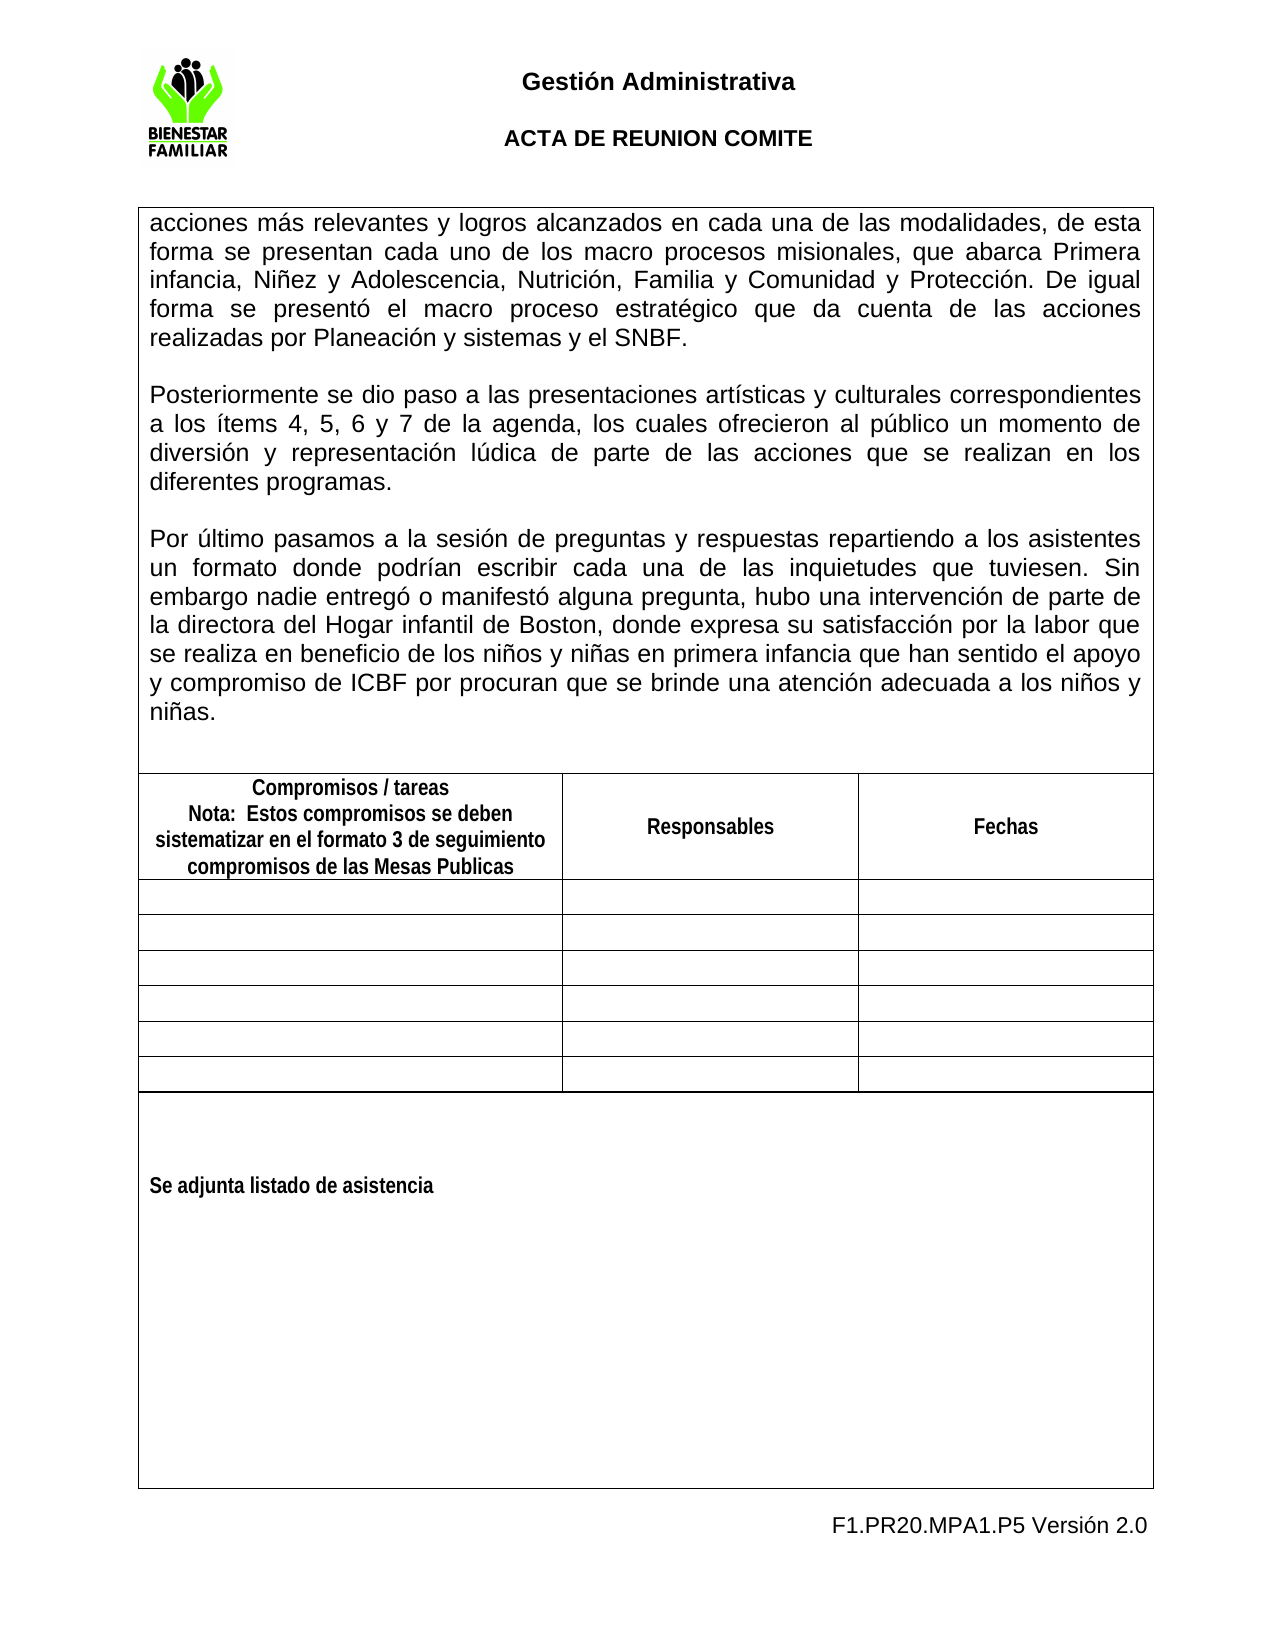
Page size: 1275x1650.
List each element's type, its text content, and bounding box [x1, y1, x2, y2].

table_cell [139, 915, 562, 950]
picture [141, 47, 235, 167]
table_cell [563, 1057, 858, 1091]
table_cell [563, 986, 858, 1021]
table_cell [859, 986, 1153, 1021]
table_cell [859, 951, 1153, 985]
table_cell Responsables [563, 774, 858, 879]
table_cell [563, 1022, 858, 1056]
table_cell Se adjunta listado de asistencia FIRMA ASISTENTES [139, 1093, 1153, 1488]
table_cell Fechas [859, 774, 1153, 879]
table_cell [563, 915, 858, 950]
table_cell [859, 915, 1153, 950]
table_cell [563, 951, 858, 985]
table_cell [139, 880, 562, 914]
table_cell [139, 986, 562, 1021]
table_cell [859, 1022, 1153, 1056]
table_cell [139, 1057, 562, 1091]
table_cell Compromisos / tareas Nota: Estos compromisos se deben sistematizar en el formato 3 de seguimiento compromisos de las Mesas Publicas [139, 774, 562, 879]
table_cell [859, 880, 1153, 914]
table_cell [859, 1057, 1153, 1091]
table_cell [139, 951, 562, 985]
table_cell [563, 880, 858, 914]
table_cell [139, 1022, 562, 1056]
